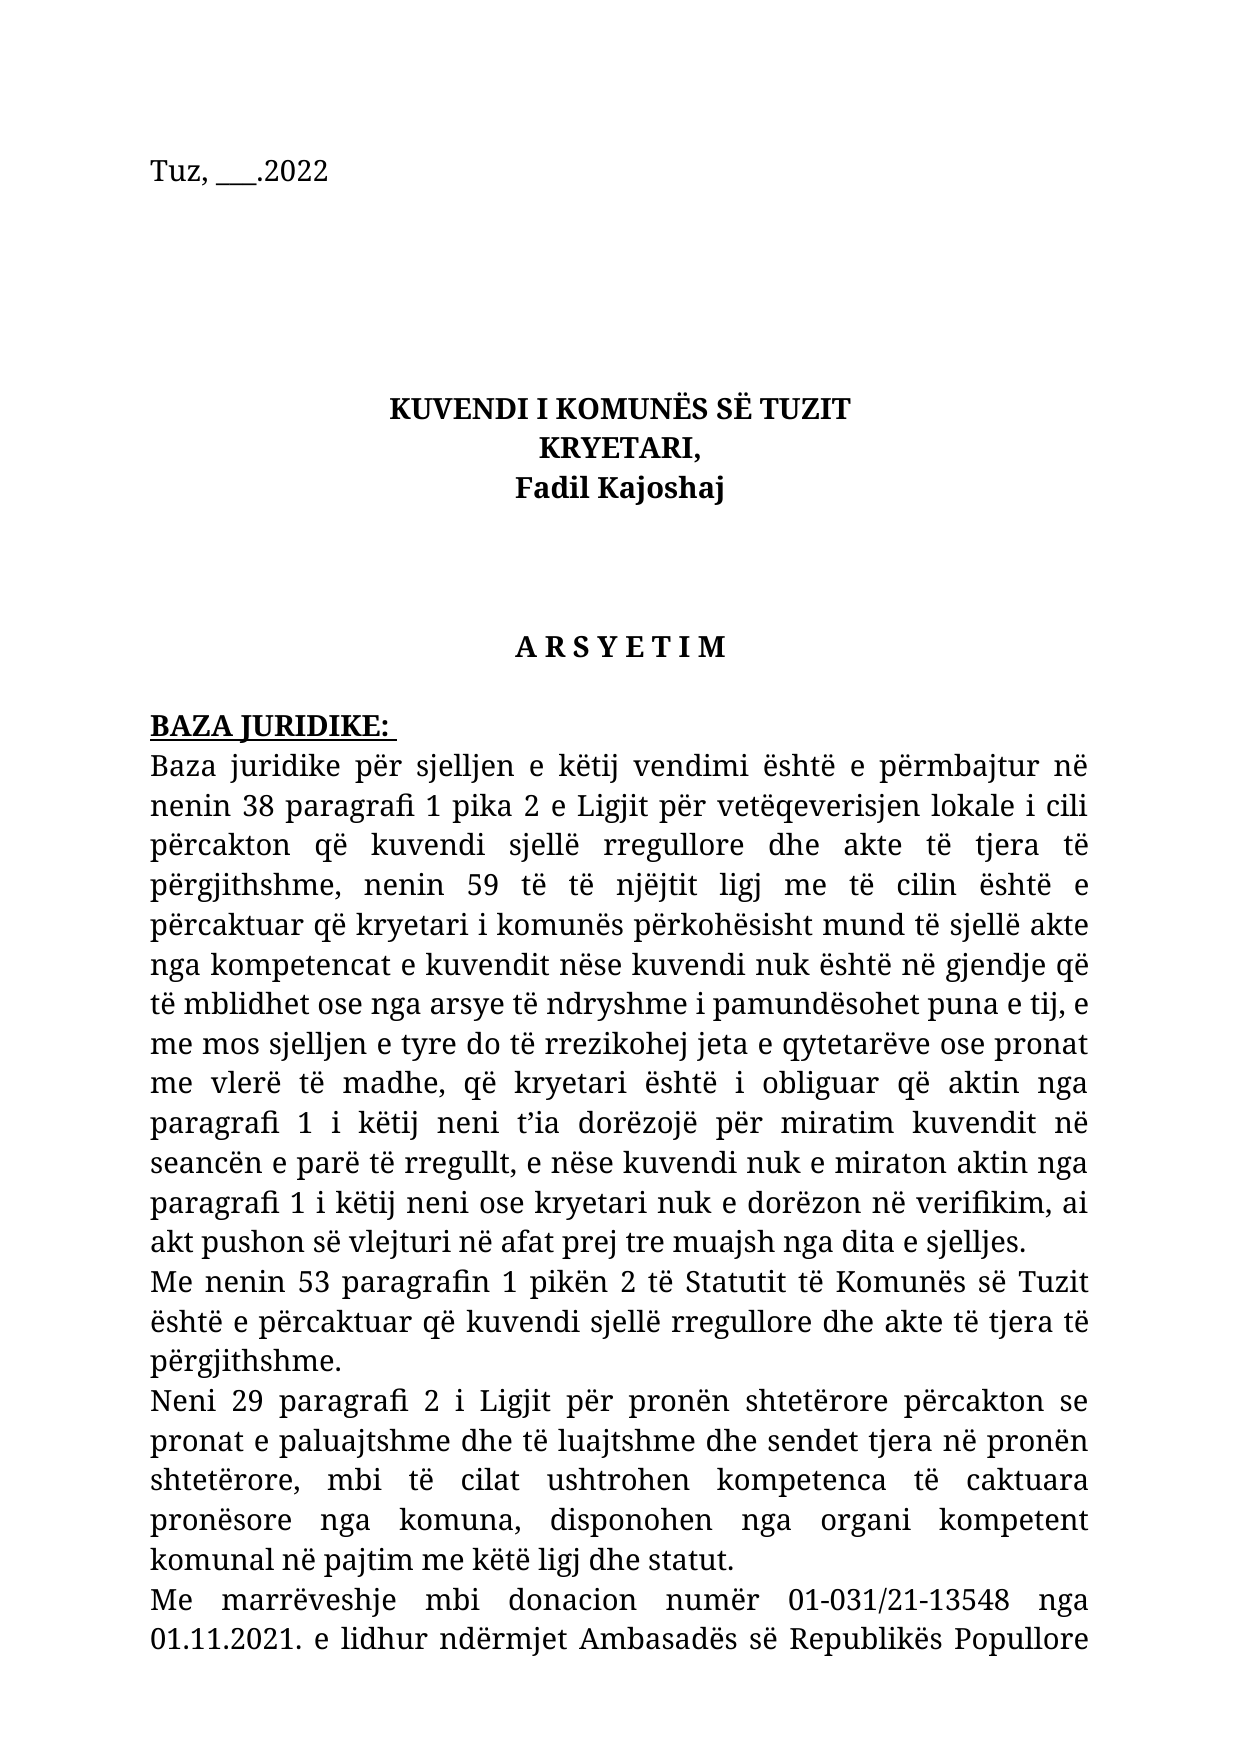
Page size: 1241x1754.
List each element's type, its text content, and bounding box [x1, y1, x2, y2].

text BAZA JURIDIKE: [150, 706, 1090, 745]
text KUVENDI I KOMUNËS SË TUZIT [150, 388, 1090, 428]
text Neni 29 paragrafi 2 i Ligjit për pronën shtetërore përcakton se pronat e paluajtshme dhe të luajtshme dhe sendet tjera në pronën shtetërore, mbi të cilat ushtrohen kompetenca të caktuara pronësore nga komuna, disponohen nga organi kompetent komunal në pajtim me këtë ligj dhe statut. [150, 1380, 1090, 1579]
text KRYETARI, [150, 428, 1090, 467]
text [150, 1579, 1090, 1658]
text A R S Y E T I M [150, 626, 1090, 666]
text Me nenin 53 paragrafin 1 pikën 2 të Statutit të Komunës së Tuzit është e përcaktuar që kuvendi sjellë rregullore dhe akte të tjera të përgjithshme. [150, 1261, 1090, 1380]
text Fadil Kajoshaj [150, 467, 1090, 507]
text Baza juridike për sjelljen e këtij vendimi është e përmbajtur në nenin 38 paragrafi 1 pika 2 e Ligjit për vetëqeverisjen lokale i cili përcakton që kuvendi sjellë rregullore dhe akte të tjera të përgjithshme, nenin 59 të të njëjtit ligj me të cilin është e përcaktuar që kryetari i komunës përkohësisht mund të sjellë akte nga kompetencat e kuvendit nëse kuvendi nuk është në gjendje që të mblidhet ose nga arsye të ndryshme i pamundësohet puna e tij, e me mos sjelljen e tyre do të rrezikohej jeta e qytetarëve ose pronat me vlerë të madhe, që kryetari është i obliguar që aktin nga paragrafi 1 i këtij neni t’ia dorëzojë për miratim kuvendit në seancën e parë të rregullt, e nëse kuvendi nuk e miraton aktin nga paragrafi 1 i këtij neni ose kryetari nuk e dorëzon në verifikim, ai akt pushon së vlejturi në afat prej tre muajsh nga dita e sjelljes. [150, 745, 1090, 1261]
text Tuz, ___.2022 [150, 150, 1090, 190]
